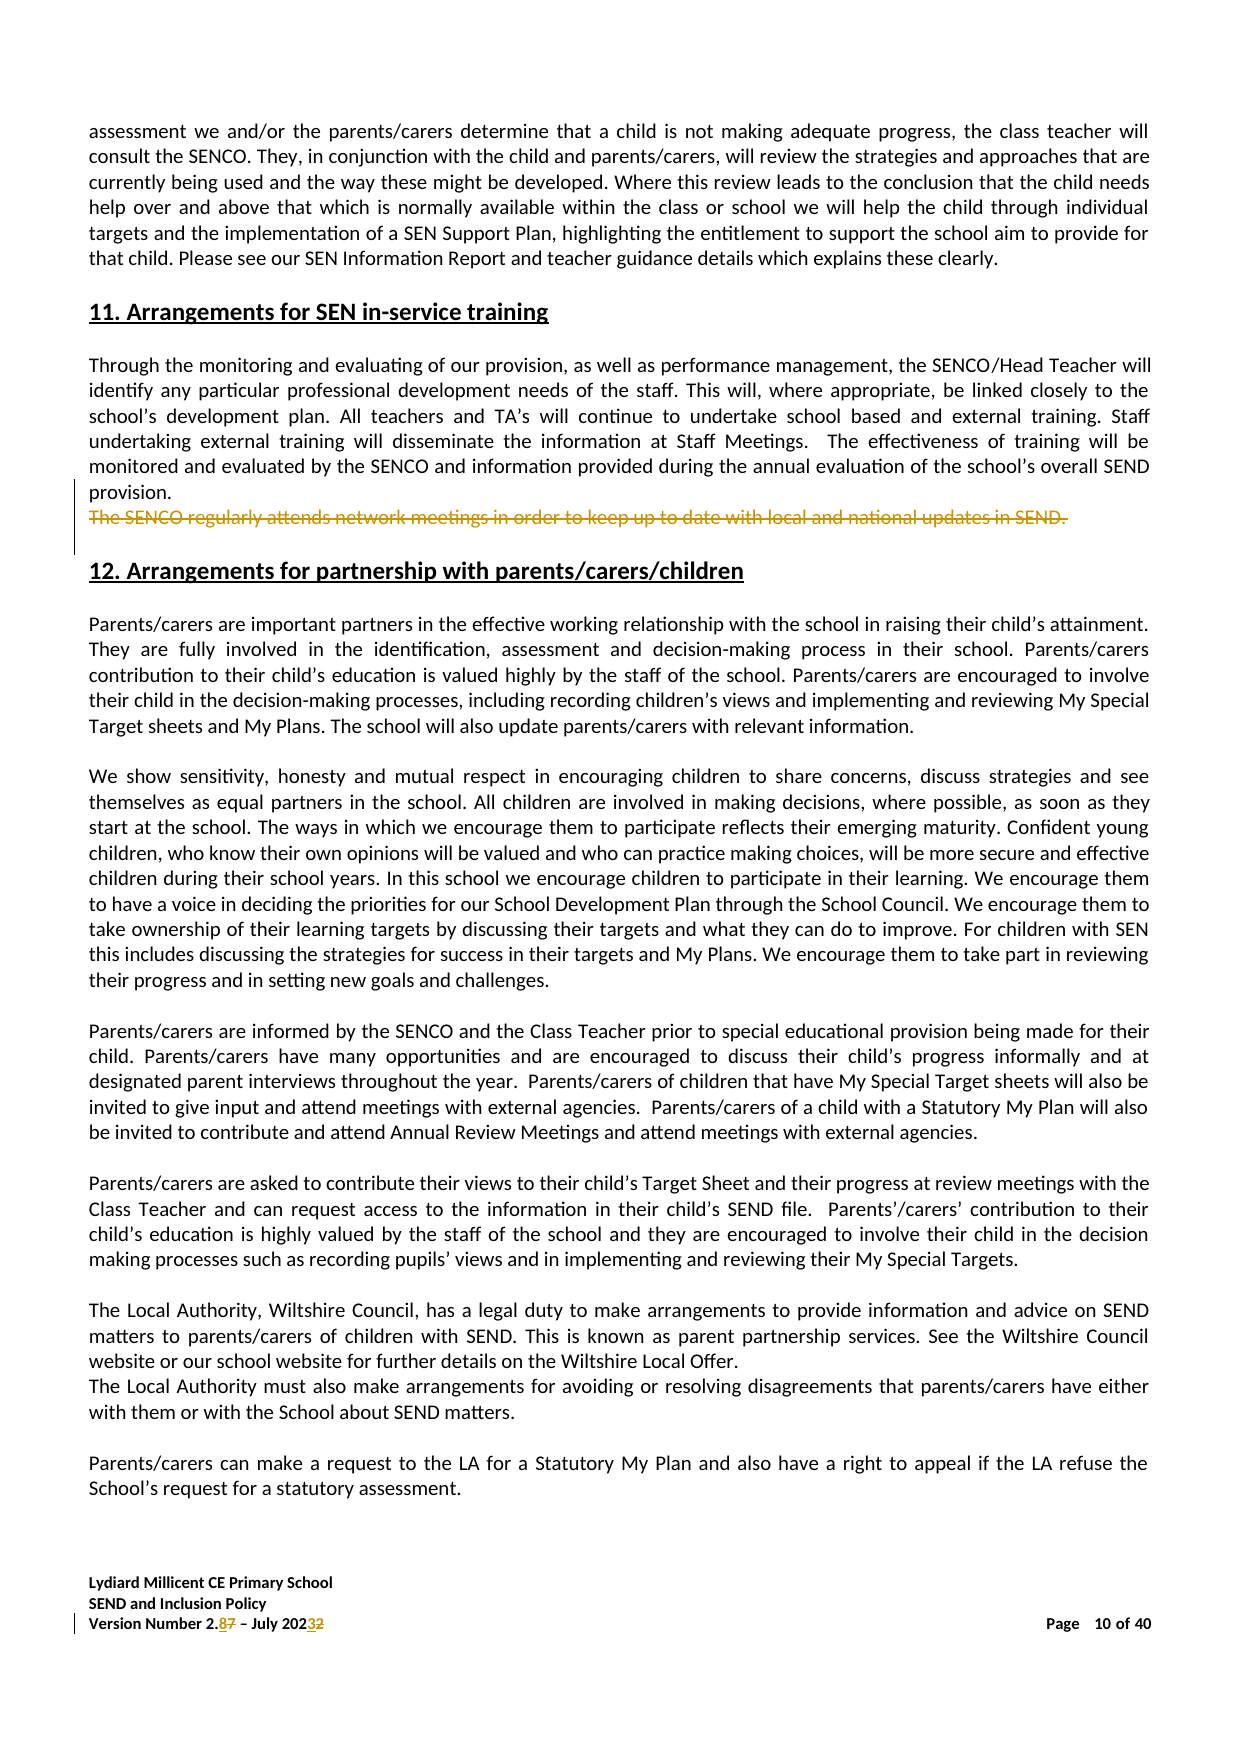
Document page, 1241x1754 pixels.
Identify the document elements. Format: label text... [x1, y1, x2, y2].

text Parents/carers are important partners in the effective working relationship with the school in raising their child’s attainment. They are fully involved in the identification, assessment and decision-making process in their school. Parents/carers contribution to their child’s education is valued highly by the staff of the school. Parents/carers are encouraged to involve their child in the decision-making processes, including recording children’s views and implementing and reviewing My Special Target sheets and My Plans. The school will also update parents/carers with relevant information. [89, 611, 1152, 738]
text The Local Authority, Wiltshire Council, has a legal duty to make arrangements to provide information and advice on SEND matters to parents/carers of children with SEND. This is known as parent partnership services. See the Wiltshire Council website or our school website for further details on the Wiltshire Local Offer. [89, 1297, 1152, 1374]
text The Local Authority must also make arrangements for avoiding or resolving disagreements that parents/carers have either with them or with the School about SEND matters. [89, 1374, 1152, 1424]
text Parents/carers are asked to contribute their views to their child’s Target Sheet and their progress at review meetings with the Class Teacher and can request access to the information in their child’s SEND file. Parents’/carers’ contribution to their child’s education is highly valued by the staff of the school and they are encouraged to involve their child in the decision making processes such as recording pupils’ views and in implementing and reviewing their My Special Targets. [89, 1170, 1152, 1272]
text 11. Arrangements for SEN in-service training [89, 296, 1152, 327]
text Parents/carers can make a request to the LA for a Statutory My Plan and also have a right to appeal if the LA refuse the School’s request for a statutory assessment. [89, 1450, 1152, 1501]
text We show sensitivity, honesty and mutual respect in encouraging children to share concerns, discuss strategies and see themselves as equal partners in the school. All children are involved in making decisions, where possible, as soon as they start at the school. The ways in which we encourage them to participate reflects their emerging maturity. Confident young children, who know their own opinions will be valued and who can practice making choices, will be more secure and effective children during their school years. In this school we encourage children to participate in their learning. We encourage them to have a voice in deciding the priorities for our School Development Plan through the School Council. We encourage them to take ownership of their learning targets by discussing their targets and what they can do to improve. For children with SEN this includes discussing the strategies for success in their targets and My Plans. We encourage them to take part in reviewing their progress and in setting new goals and challenges. [89, 764, 1152, 992]
text 12. Arrangements for partnership with parents/carers/children [89, 555, 1152, 586]
text Parents/carers are informed by the SENCO and the Class Teacher prior to special educational provision being made for their child. Parents/carers have many opportunities and are encouraged to discuss their child’s progress informally and at designated parent interviews throughout the year. Parents/carers of children that have My Special Target sheets will also be invited to give input and attend meetings with external agencies. Parents/carers of a child with a Statutory My Plan will also be invited to contribute and attend Annual Review Meetings and attend meetings with external agencies. [89, 1018, 1152, 1145]
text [89, 118, 1152, 271]
text Through the monitoring and evaluating of our provision, as well as performance management, the SENCO/Head Teacher will identify any particular professional development needs of the staff. This will, where appropriate, be linked closely to the school’s development plan. All teachers and TA’s will continue to undertake school based and external training. Staff undertaking external training will disseminate the information at Staff Meetings. The effectiveness of training will be monitored and evaluated by the SENCO and information provided during the annual evaluation of the school’s overall SEND provision. [89, 352, 1152, 504]
